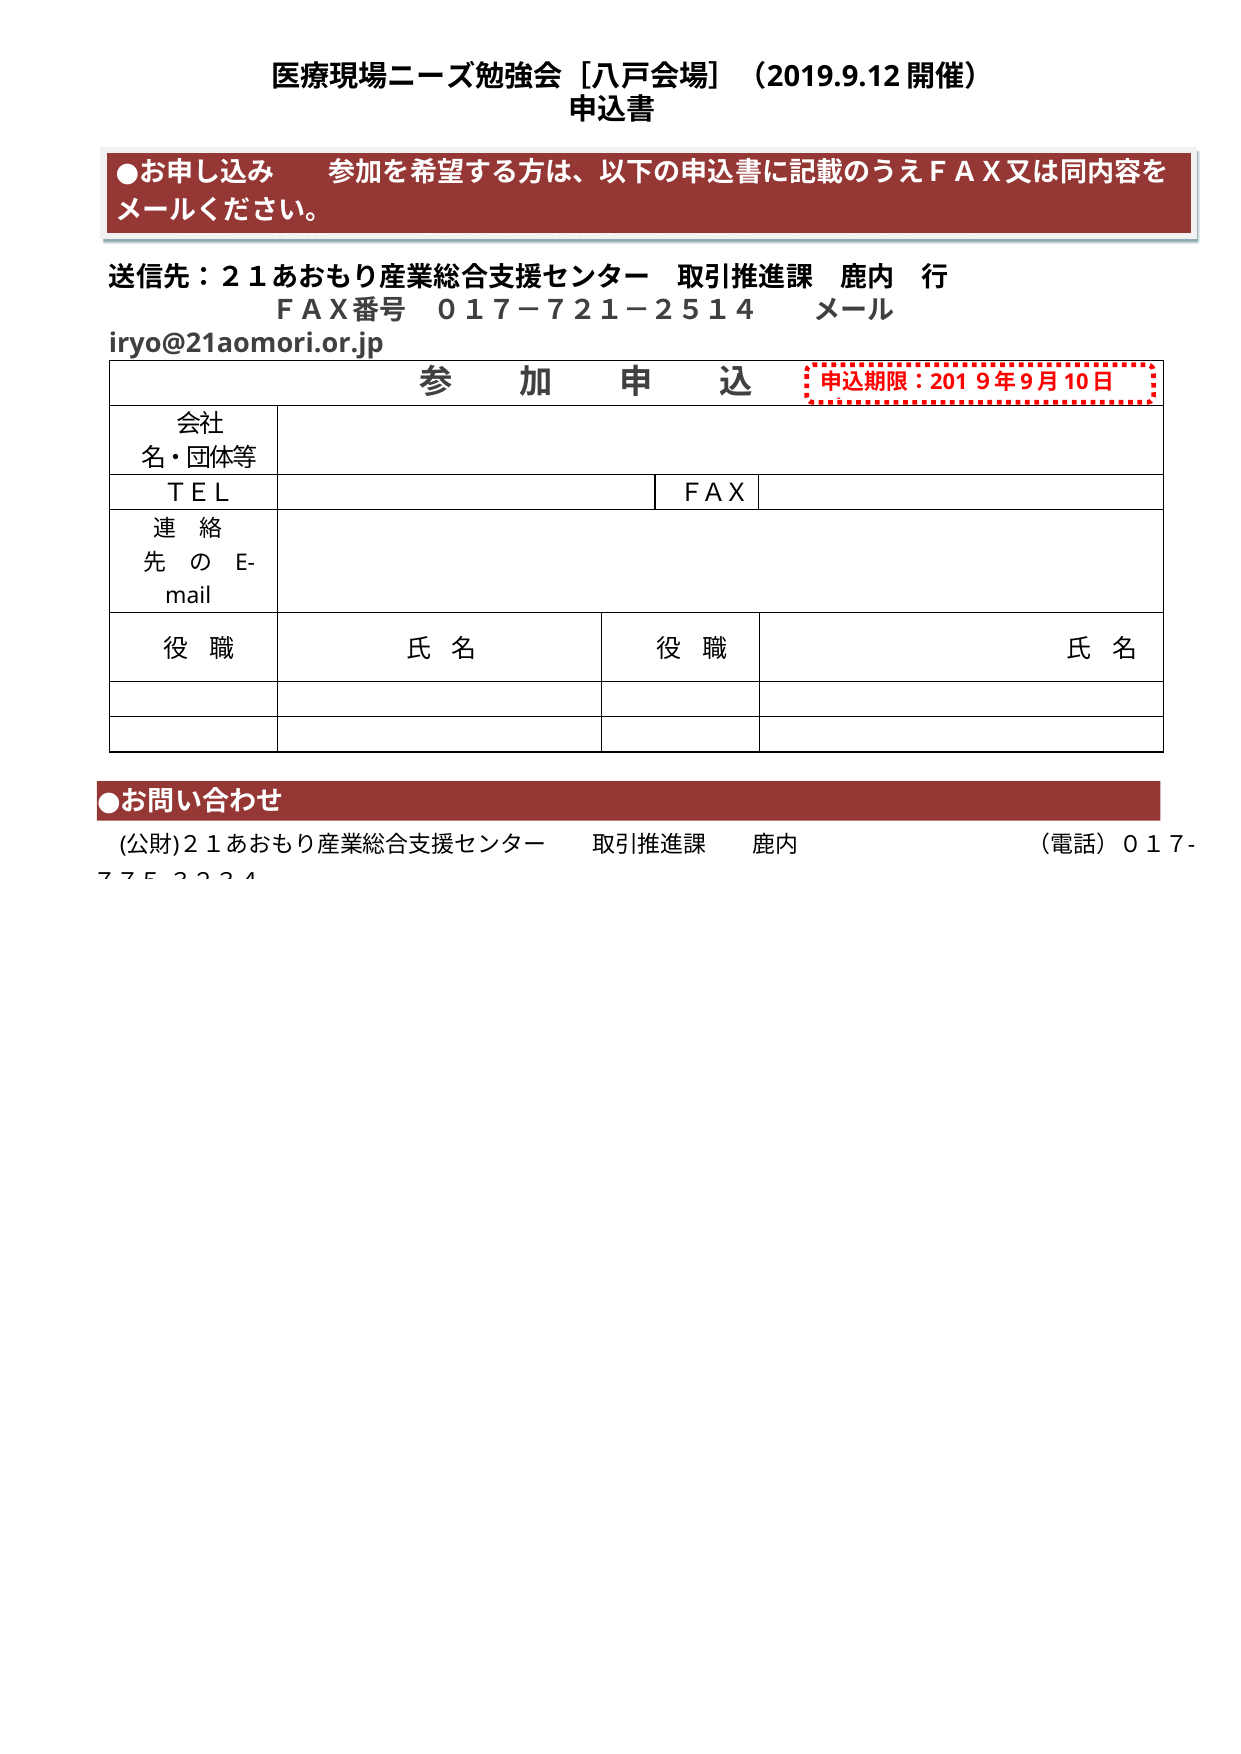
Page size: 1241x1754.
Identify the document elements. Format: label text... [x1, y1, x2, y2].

table_cell [760, 682, 1163, 716]
table_cell [110, 682, 277, 716]
text 申込書 [109, 93, 1158, 126]
text 送信先：２１あおもり産業総合支援センター 取引推進課 鹿内 行 [109, 259, 1158, 293]
table_cell ＴＥＬ [110, 475, 277, 509]
table_cell 役 職 [602, 613, 759, 681]
table_cell [110, 717, 277, 751]
table_cell [760, 717, 1163, 751]
table_cell [278, 406, 1163, 474]
table_header 参 加 申 込 書 [110, 361, 1163, 404]
table_cell 会社名・団体等 [110, 406, 277, 474]
table_cell 氏 名 [760, 613, 1163, 681]
table_cell ＦＡＸ [656, 475, 758, 509]
table_cell 役 職 [110, 613, 277, 681]
text ＦＡＸ番号 ０１７－７２１－２５１４ メール iryo@21aomori.or.jp [109, 293, 1158, 359]
table_cell 氏 名 [278, 613, 601, 681]
table_cell [278, 717, 601, 751]
table_cell [602, 717, 759, 751]
table_cell [278, 510, 1163, 612]
text 医療現場ニーズ勉強会［八戸会場］（2019.9.12開催） [109, 59, 1158, 93]
table_cell [759, 475, 1163, 509]
table_cell [278, 682, 601, 716]
table_cell 連絡先のE-mail [110, 510, 277, 612]
table_cell [278, 475, 654, 509]
table_cell [602, 682, 759, 716]
